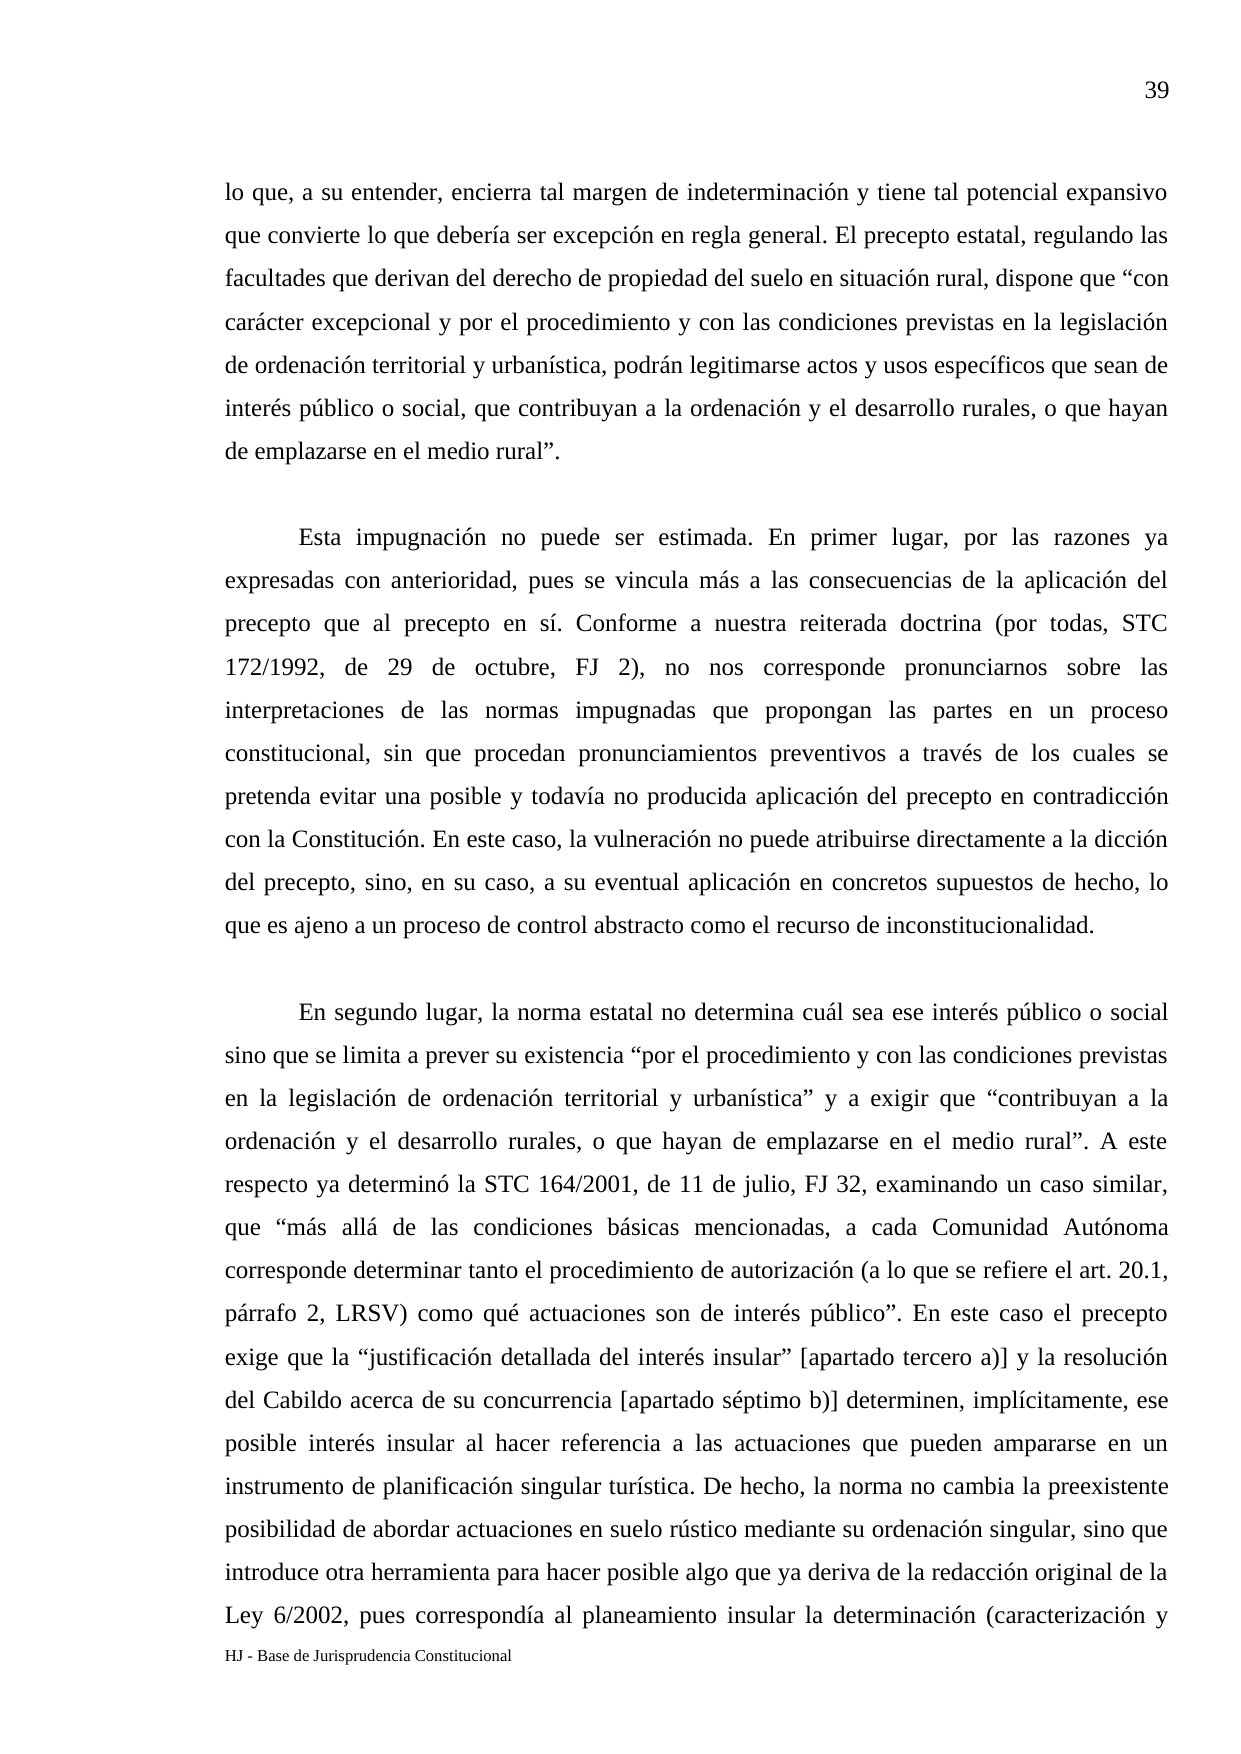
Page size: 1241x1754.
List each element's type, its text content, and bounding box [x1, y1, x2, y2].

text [224, 997, 1169, 1629]
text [224, 177, 1169, 465]
text Esta impugnación no puede ser estimada. En primer lugar, por las razones ya expresadas con anterioridad, pues se vincula más a las consecuencias de la aplicación del precepto que al precepto en sí. Conforme a nuestra reiterada doctrina (por todas, STC 172/1992, de 29 de octubre, FJ 2), no nos corresponde pronunciarnos sobre las interpretaciones de las normas impugnadas que propongan las partes en un proceso constitucional, sin que procedan pronunciamientos preventivos a través de los cuales se pretenda evitar una posible y todavía no producida aplicación del precepto en contradicción con la Constitución. En este caso, la vulneración no puede atribuirse directamente a la dicción del precepto, sino, en su caso, a su eventual aplicación en concretos supuestos de hecho, lo que es ajeno a un proceso de control abstracto como el recurso de inconstitucionalidad. [224, 522, 1169, 939]
